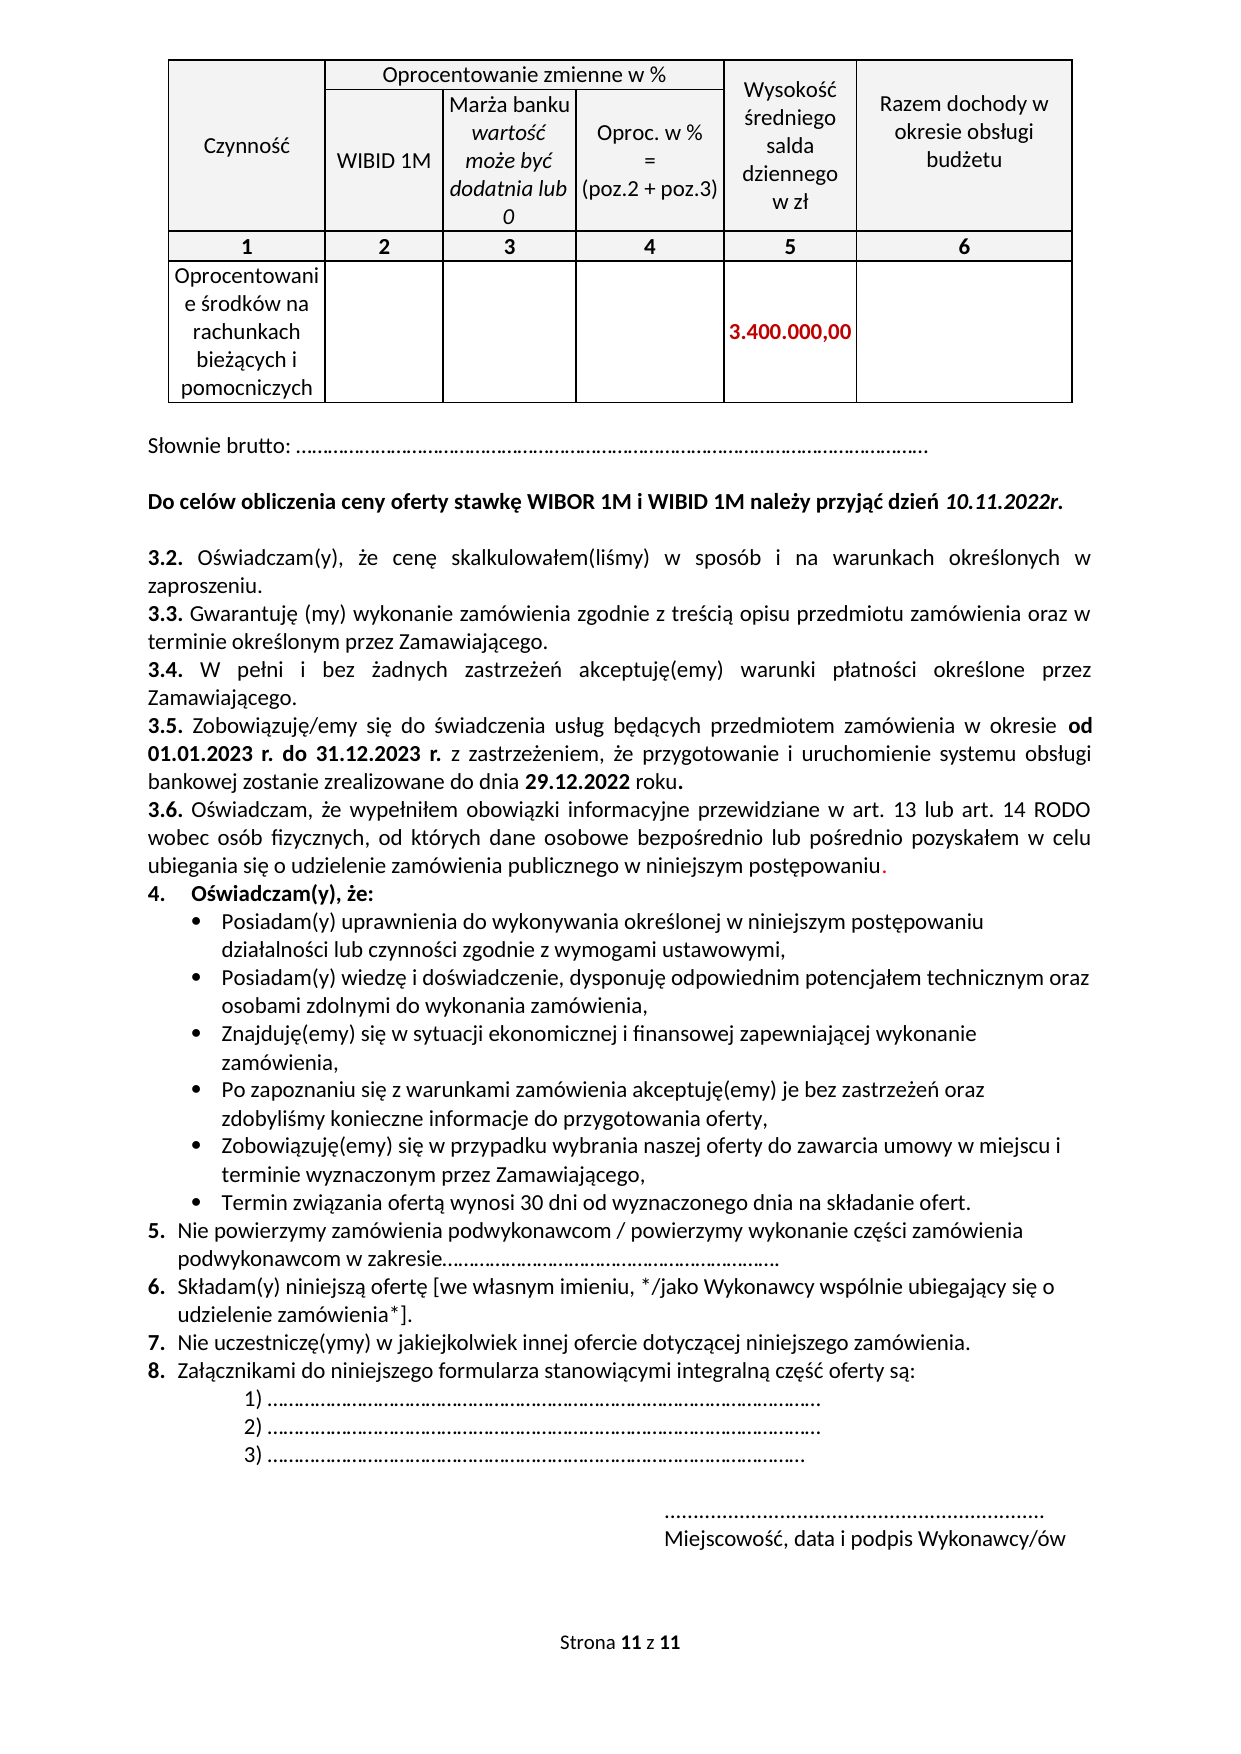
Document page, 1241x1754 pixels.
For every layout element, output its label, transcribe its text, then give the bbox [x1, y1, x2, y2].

text Miejscowość, data i podpis Wykonawcy/ów [664, 1524, 1093, 1552]
text 2) …………………………………………………………………………………………… [233, 1412, 1093, 1440]
list 3.6. Oświadczam, że wypełniłem obowiązki informacyjne przewidziane w art. 13 lub art. 14 RODO wobec osób fizycznych, od których dane osobowe bezpośrednio lub pośrednio pozyskałem w celu ubiegania się o udzielenie zamówienia publicznego w niniejszym postępowaniu. [148, 795, 1093, 879]
table_header Razem dochody w okresie obsługi budżetu [857, 61, 1071, 230]
table_cell 3.400.000,00 [725, 262, 856, 402]
list Nie uczestniczę(ymy) w jakiejkolwiek innej ofercie dotyczącej niniejszego zamówienia. [148, 1328, 1093, 1356]
table_cell Marża banku wartość może być dodatnia lub 0 [444, 90, 575, 230]
list Termin związania ofertą wynosi 30 dni od wyznaczonego dnia na składanie ofert. [192, 1188, 1093, 1216]
list Zobowiązuję(emy) się w przypadku wybrania naszej oferty do zawarcia umowy w miejscu i terminie wyznaczonym przez Zamawiającego, [192, 1132, 1093, 1188]
list 3.2. Oświadczam(y), że cenę skalkulowałem(liśmy) w sposób i na warunkach określonych w zaproszeniu. [148, 543, 1093, 599]
text 4. Oświadczam(y), że: [148, 879, 1093, 907]
table_cell 2 [326, 232, 442, 260]
table_header Oprocentowanie zmienne w % [326, 61, 723, 89]
text Słownie brutto: ………………………………………………………………………………………………………… [148, 431, 1093, 459]
table_cell Oprocentowanie środków na rachunkach bieżących i pomocniczych [169, 262, 324, 402]
list 3.5. Zobowiązuję/emy się do świadczenia usług będących przedmiotem zamówienia w okresie od 01.01.2023 r. do 31.12.2023 r. z zastrzeżeniem, że przygotowanie i uruchomienie systemu obsługi bankowej zostanie zrealizowane do dnia 29.12.2022 roku. [148, 711, 1093, 795]
list Nie powierzymy zamówienia podwykonawcom / powierzymy wykonanie części zamówienia podwykonawcom w zakresie………………………………………………………. [148, 1216, 1093, 1272]
table_header Czynność [169, 61, 324, 230]
table_cell [577, 262, 723, 402]
text 3) ………………………………………………………………………………………… [233, 1440, 1093, 1468]
table_cell 5 [725, 232, 856, 260]
table_cell [444, 262, 575, 402]
list 3.3. Gwarantuję (my) wykonanie zamówienia zgodnie z treścią opisu przedmiotu zamówienia oraz w terminie określonym przez Zamawiającego. [148, 599, 1093, 655]
list Posiadam(y) wiedzę i doświadczenie, dysponuję odpowiednim potencjałem technicznym oraz osobami zdolnymi do wykonania zamówienia, [192, 963, 1093, 1019]
list Znajduję(emy) się w sytuacji ekonomicznej i finansowej zapewniającej wykonanie zamówienia, [192, 1019, 1093, 1076]
list Składam(y) niniejszą ofertę [we własnym imieniu, */jako Wykonawcy wspólnie ubiegający się o udzielenie zamówienia*]. [148, 1272, 1093, 1328]
text Do celów obliczenia ceny oferty stawkę WIBOR 1M i WIBID 1M należy przyjąć dzień 10.11.2022r. [148, 487, 1093, 515]
table_cell WIBID 1M [326, 90, 442, 230]
table_cell 4 [577, 232, 723, 260]
table_cell [857, 262, 1071, 402]
table_cell 6 [857, 232, 1071, 260]
text .................................................................. [664, 1496, 1093, 1524]
list 3.4. W pełni i bez żadnych zastrzeżeń akceptuję(emy) warunki płatności określone przez Zamawiającego. [148, 655, 1093, 711]
table_cell 3 [444, 232, 575, 260]
table_cell Oproc. w % = (poz.2 + poz.3) [577, 90, 723, 230]
table_header Wysokość średniego salda dziennego w zł [725, 61, 856, 230]
list Posiadam(y) uprawnienia do wykonywania określonej w niniejszym postępowaniu działalności lub czynności zgodnie z wymogami ustawowymi, [192, 907, 1093, 963]
text 1) …………………………………………………………………………………………… [233, 1384, 1093, 1412]
list Załącznikami do niniejszego formularza stanowiącymi integralną część oferty są: [148, 1356, 1093, 1384]
table_cell 1 [169, 232, 324, 260]
list Po zapoznaniu się z warunkami zamówienia akceptuję(emy) je bez zastrzeżeń oraz zdobyliśmy konieczne informacje do przygotowania oferty, [192, 1076, 1093, 1132]
table_cell [326, 262, 442, 402]
